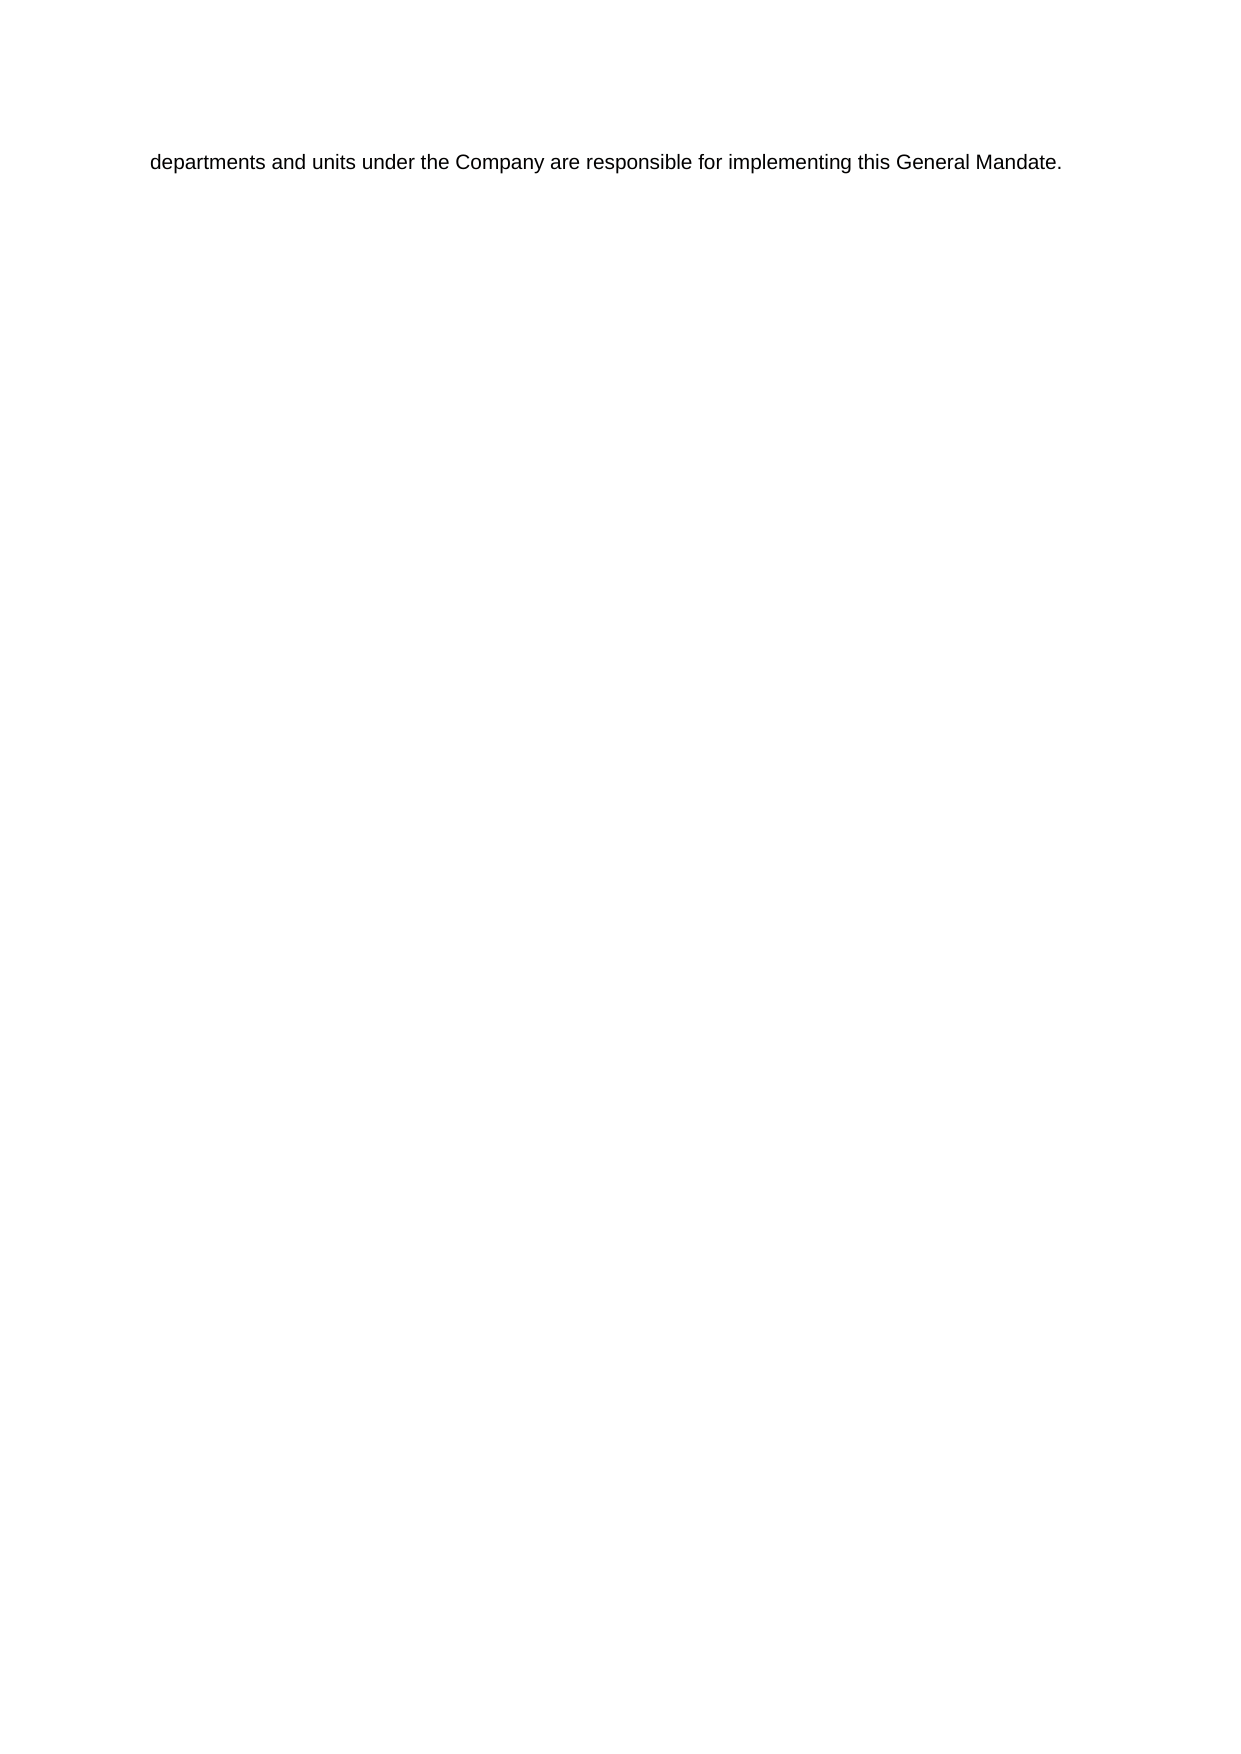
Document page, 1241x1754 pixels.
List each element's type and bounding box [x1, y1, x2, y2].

text [150, 150, 1090, 174]
